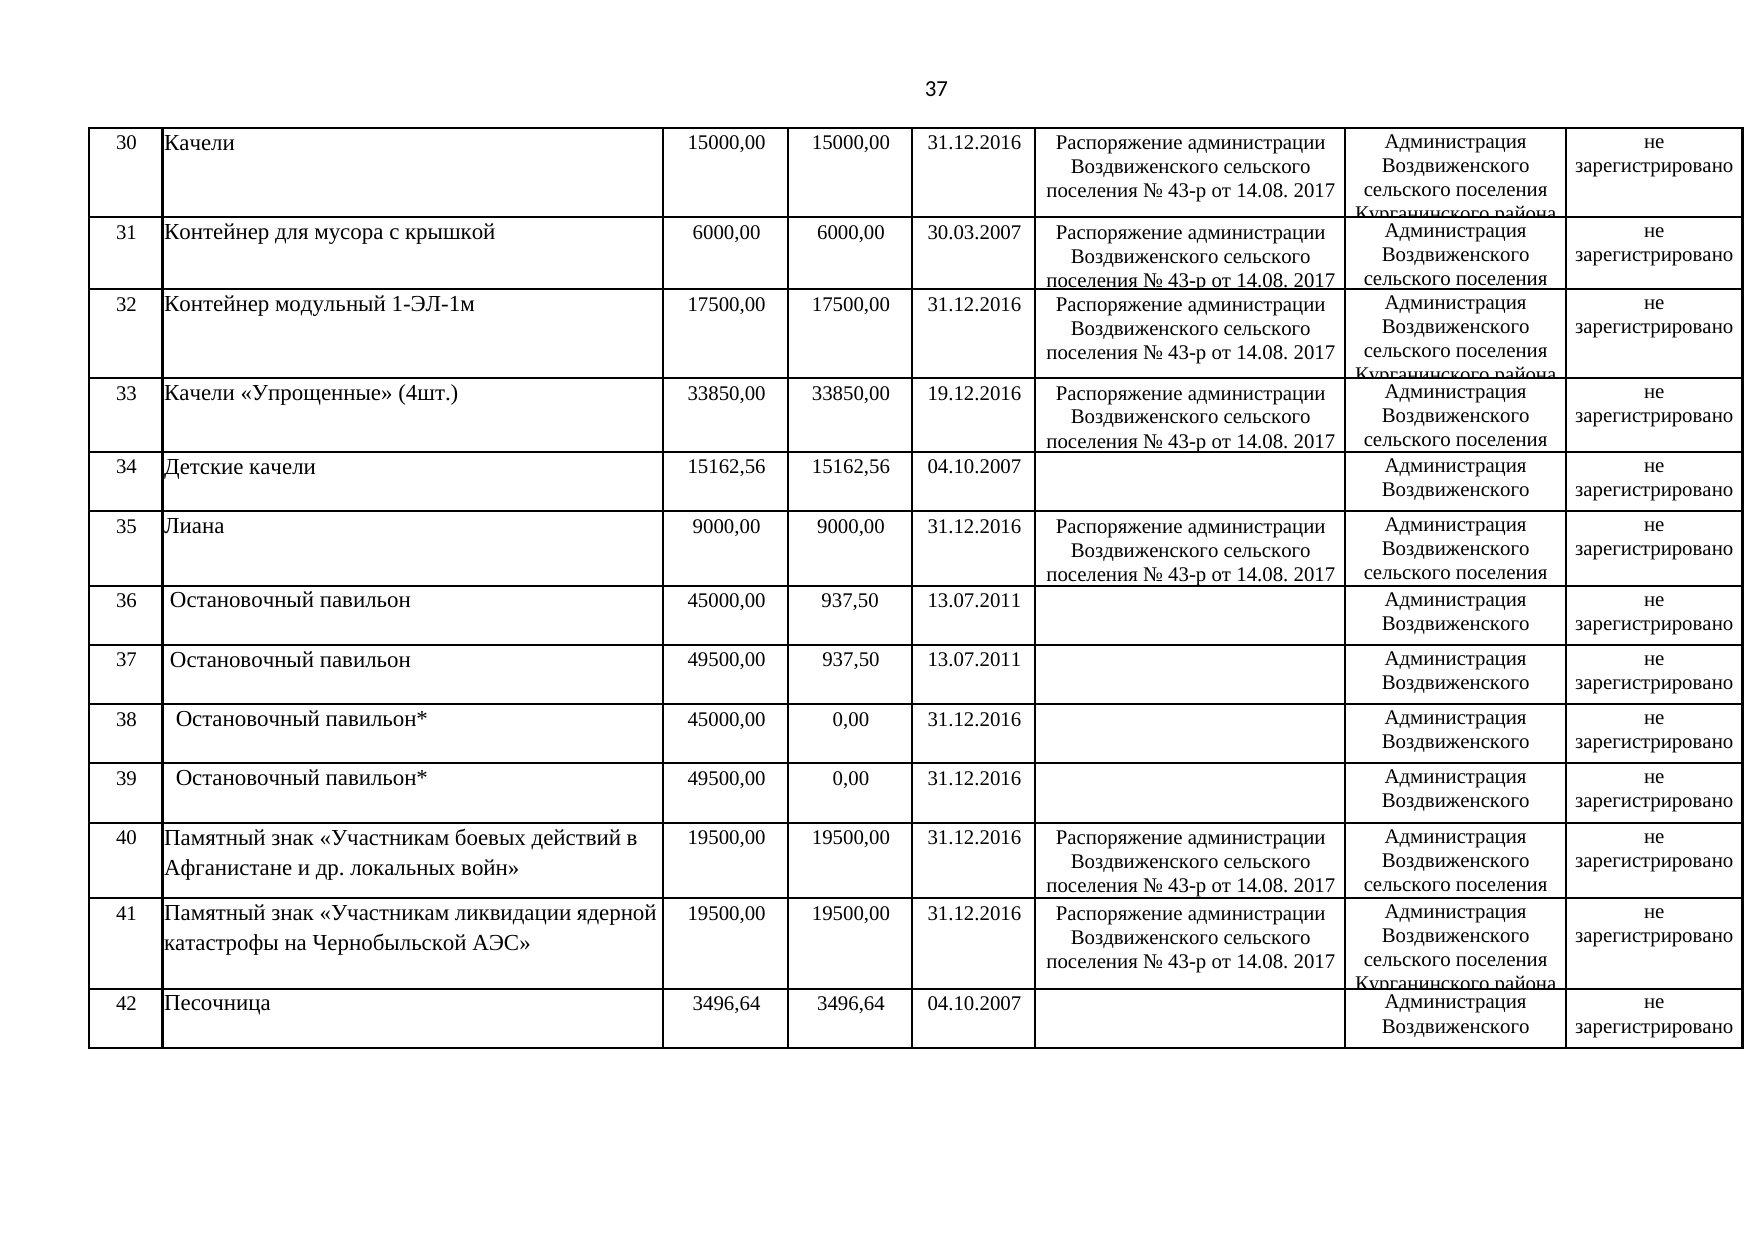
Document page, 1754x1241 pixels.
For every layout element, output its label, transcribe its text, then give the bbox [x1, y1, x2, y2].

table_cell [1036, 453, 1344, 510]
table_cell 6000,00 [664, 218, 787, 288]
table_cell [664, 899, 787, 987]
table_cell 6000,00 [789, 218, 911, 288]
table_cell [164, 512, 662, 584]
table_cell Распоряжение администрации Воздвиженского сельского поселения № 43-р от 14.08. 2017 [1036, 290, 1344, 377]
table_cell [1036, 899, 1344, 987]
table_cell 15162,56 [664, 453, 787, 510]
table_cell Контейнер модульный 1-ЭЛ-1м [164, 290, 662, 377]
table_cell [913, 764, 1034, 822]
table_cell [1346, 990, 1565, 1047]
table_cell не зарегистрировано [1567, 218, 1741, 288]
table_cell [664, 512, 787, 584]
table_cell не зарегистрировано [1567, 290, 1741, 377]
table_cell не зарегистрировано [1567, 379, 1741, 451]
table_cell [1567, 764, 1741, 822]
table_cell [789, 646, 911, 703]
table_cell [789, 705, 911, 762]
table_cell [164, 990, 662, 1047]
table_cell 17500,00 [664, 290, 787, 377]
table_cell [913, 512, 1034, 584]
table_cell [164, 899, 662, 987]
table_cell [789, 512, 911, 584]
table_cell Администрация Воздвиженского сельского поселения Курганинского района [1346, 290, 1565, 377]
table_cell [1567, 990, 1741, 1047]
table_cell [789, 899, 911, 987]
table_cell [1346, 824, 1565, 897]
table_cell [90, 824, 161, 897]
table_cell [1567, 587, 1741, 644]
table_cell 04.10.2007 [913, 453, 1034, 510]
table_cell Распоряжение администрации Воздвиженского сельского поселения № 43-р от 14.08. 2017 [1036, 379, 1344, 451]
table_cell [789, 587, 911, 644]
table_cell 15000,00 [664, 129, 787, 216]
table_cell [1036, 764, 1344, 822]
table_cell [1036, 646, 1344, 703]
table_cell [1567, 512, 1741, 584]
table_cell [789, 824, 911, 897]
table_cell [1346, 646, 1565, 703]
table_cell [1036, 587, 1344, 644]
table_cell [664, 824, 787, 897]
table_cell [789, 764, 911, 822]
table_cell Администрация Воздвиженского сельского поселения Курганинского района [1346, 379, 1565, 451]
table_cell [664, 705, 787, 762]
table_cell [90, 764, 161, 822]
table_cell 33 [90, 379, 161, 451]
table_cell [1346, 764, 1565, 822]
table_cell 15000,00 [789, 129, 911, 216]
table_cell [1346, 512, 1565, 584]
table_cell Администрация Воздвиженского сельского поселения Курганинского района [1346, 453, 1565, 510]
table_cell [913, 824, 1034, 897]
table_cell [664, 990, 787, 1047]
table_cell 31 [90, 218, 161, 288]
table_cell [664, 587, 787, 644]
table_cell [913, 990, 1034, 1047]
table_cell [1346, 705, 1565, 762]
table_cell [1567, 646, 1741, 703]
table_cell 34 [90, 453, 161, 510]
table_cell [1036, 129, 1344, 216]
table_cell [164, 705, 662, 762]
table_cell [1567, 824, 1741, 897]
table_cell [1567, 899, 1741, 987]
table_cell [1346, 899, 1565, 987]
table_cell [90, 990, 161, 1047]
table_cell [1346, 129, 1565, 216]
table_cell не зарегистрировано [1567, 129, 1741, 216]
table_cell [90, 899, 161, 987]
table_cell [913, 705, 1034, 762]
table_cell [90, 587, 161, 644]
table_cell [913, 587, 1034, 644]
table_cell 32 [90, 290, 161, 377]
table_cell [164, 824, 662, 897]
table_cell 30 [90, 129, 161, 216]
table_cell Администрация Воздвиженского сельского поселения Курганинского района [1346, 218, 1565, 288]
table_cell 17500,00 [789, 290, 911, 377]
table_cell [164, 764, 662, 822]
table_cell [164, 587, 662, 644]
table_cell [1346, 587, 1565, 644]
table_cell 19.12.2016 [913, 379, 1034, 451]
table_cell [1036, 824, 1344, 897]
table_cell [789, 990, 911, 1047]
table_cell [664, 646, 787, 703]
table_cell 31.12.2016 [913, 129, 1034, 216]
table_cell Контейнер для мусора с крышкой [164, 218, 662, 288]
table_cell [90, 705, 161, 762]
table_cell Распоряжение администрации Воздвиженского сельского поселения № 43-р от 14.08. 2017 [1036, 218, 1344, 288]
table_cell не зарегистрировано [1567, 453, 1741, 510]
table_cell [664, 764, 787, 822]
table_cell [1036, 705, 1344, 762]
table_cell 33850,00 [789, 379, 911, 451]
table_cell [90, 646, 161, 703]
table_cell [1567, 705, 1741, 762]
table_cell 31.12.2016 [913, 290, 1034, 377]
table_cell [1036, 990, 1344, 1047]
table_cell 33850,00 [664, 379, 787, 451]
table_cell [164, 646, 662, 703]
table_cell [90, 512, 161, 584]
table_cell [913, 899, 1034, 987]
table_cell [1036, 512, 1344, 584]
table_cell 15162,56 [789, 453, 911, 510]
table_cell Качели «Упрощенные» (4шт.) [164, 379, 662, 451]
table_cell 30.03.2007 [913, 218, 1034, 288]
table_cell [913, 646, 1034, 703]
table_cell Детские качели [164, 453, 662, 510]
table_cell Качели [164, 129, 662, 216]
